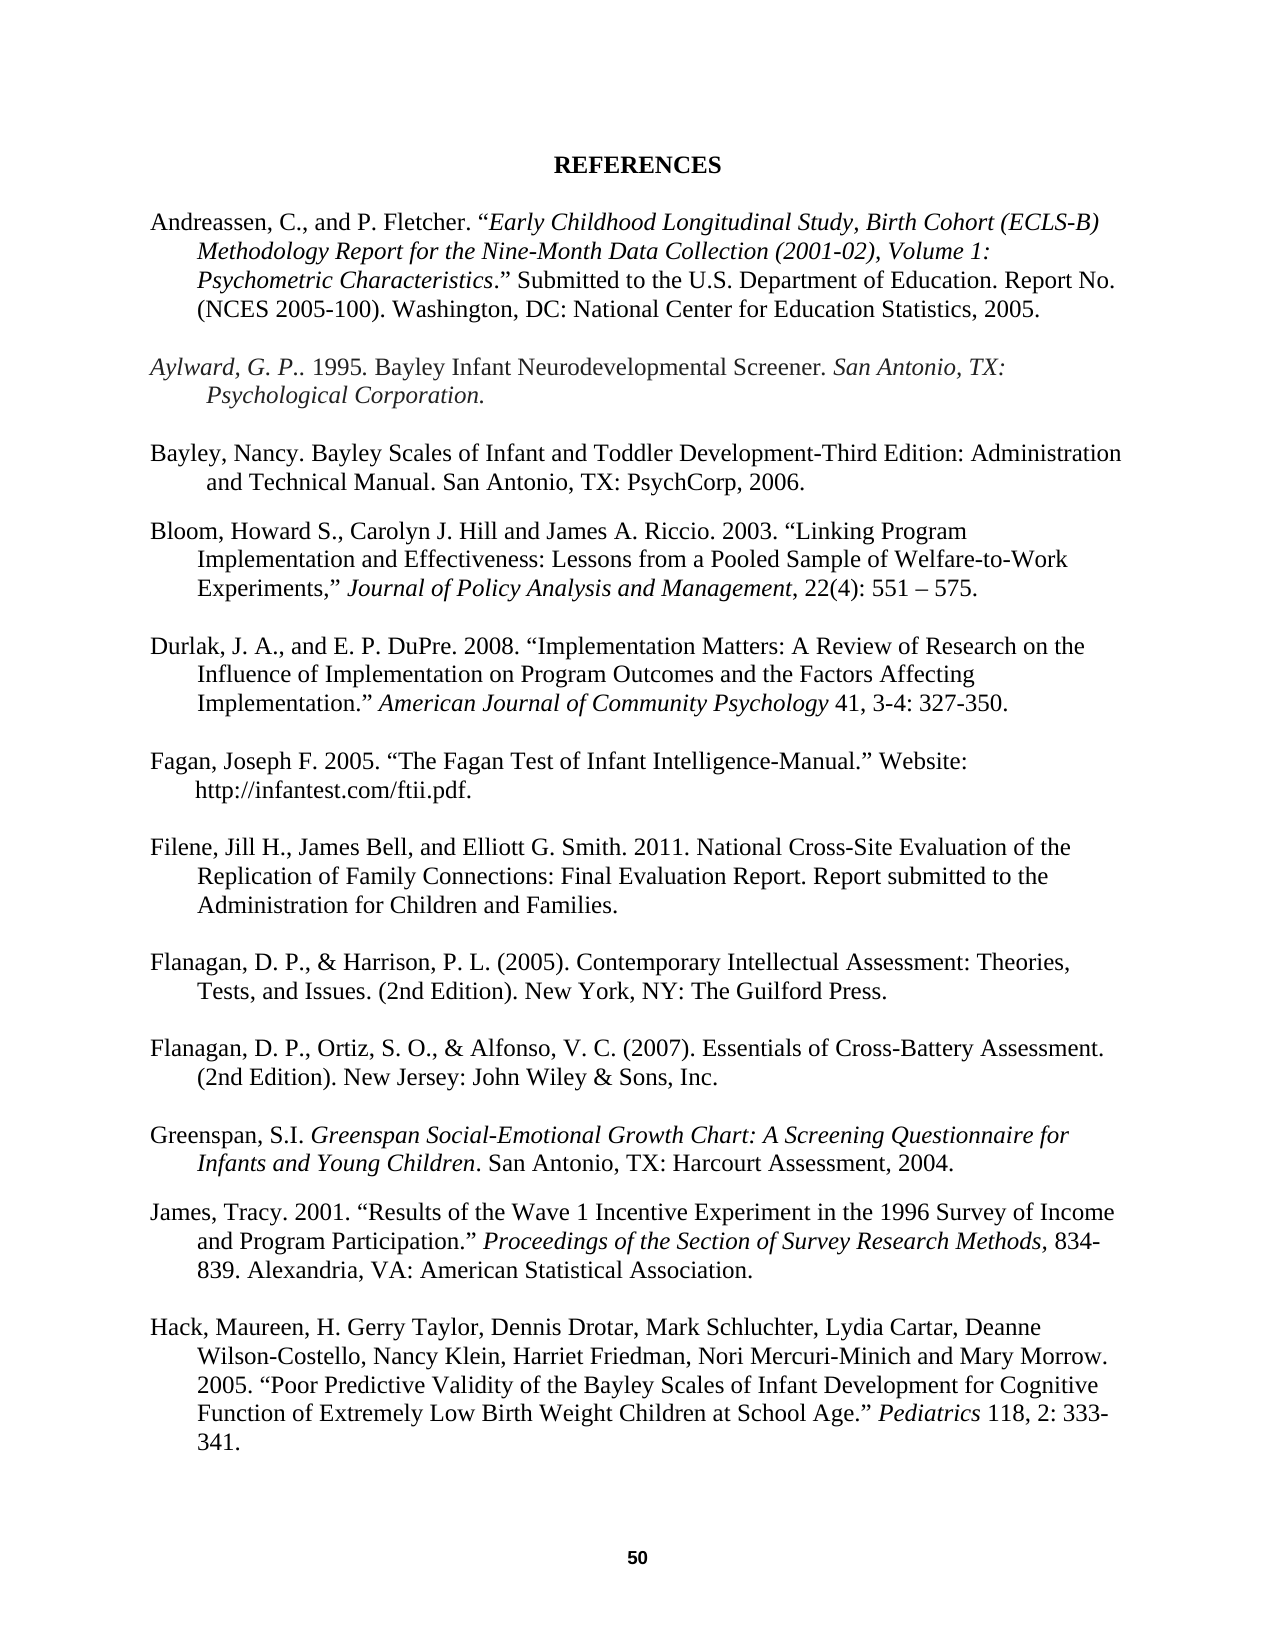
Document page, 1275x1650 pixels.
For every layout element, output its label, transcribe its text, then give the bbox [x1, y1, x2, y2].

text Flanagan, D. P., Ortiz, S. O., & Alfonso, V. C. (2007). Essentials of Cross-Battery Assessment. (2nd Edition). New Jersey: John Wiley & Sons, Inc. [150, 1033, 1125, 1091]
text Greenspan, S.I. Greenspan Social-Emotional Growth Chart: A Screening Questionnaire for Infants and Young Children. San Antonio, TX: Harcourt Assessment, 2004. [150, 1120, 1125, 1177]
text REFERENCES [150, 150, 1125, 179]
text Filene, Jill H., James Bell, and Elliott G. Smith. 2011. National Cross-Site Evaluation of the Replication of Family Connections: Final Evaluation Report. Report submitted to the Administration for Children and Families. [150, 832, 1125, 918]
text Flanagan, D. P., & Harrison, P. L. (2005). Contemporary Intellectual Assessment: Theories, Tests, and Issues. (2nd Edition). New York, NY: The Guilford Press. [150, 947, 1125, 1005]
text Bloom, Howard S., Carolyn J. Hill and James A. Riccio. 2003. “Linking Program Implementation and Effectiveness: Lessons from a Pooled Sample of Welfare-to-Work Experiments,” Journal of Policy Analysis and Management, 22(4): 551 – 575. [150, 516, 1125, 602]
text Durlak, J. A., and E. P. DuPre. 2008. “Implementation Matters: A Review of Research on the Influence of Implementation on Program Outcomes and the Factors Affecting Implementation.” American Journal of Community Psychology 41, 3-4: 327-350. [150, 631, 1125, 717]
text James, Tracy. 2001. “Results of the Wave 1 Incentive Experiment in the 1996 Survey of Income and Program Participation.” Proceedings of the Section of Survey Research Methods, 834-839. Alexandria, VA: American Statistical Association. [150, 1197, 1125, 1283]
text Hack, Maureen, H. Gerry Taylor, Dennis Drotar, Mark Schluchter, Lydia Cartar, Deanne Wilson-Costello, Nancy Klein, Harriet Friedman, Nori Mercuri-Minich and Mary Morrow. 2005. “Poor Predictive Validity of the Bayley Scales of Infant Development for Cognitive Function of Extremely Low Birth Weight Children at School Age.” Pediatrics 118, 2: 333-341. [150, 1312, 1125, 1456]
text Andreassen, C., and P. Fletcher. “Early Childhood Longitudinal Study, Birth Cohort (ECLS-B) Methodology Report for the Nine-Month Data Collection (2001-02), Volume 1: Psychometric Characteristics.” Submitted to the U.S. Department of Education. Report No. (NCES 2005-100). Washington, DC: National Center for Education Statistics, 2005. [150, 207, 1125, 322]
text Fagan, Joseph F. 2005. “The Fagan Test of Infant Intelligence-Manual.” Website: http://infantest.com/ftii.pdf. [150, 746, 1125, 803]
text Bayley, Nancy. Bayley Scales of Infant and Toddler Development-Third Edition: Administration and Technical Manual. San Antonio, TX: PsychCorp, 2006. [150, 438, 1125, 496]
text Aylward, G. P.. 1995. Bayley Infant Neurodevelopmental Screener. San Antonio, TX: Psychological Corporation. [150, 352, 1125, 409]
